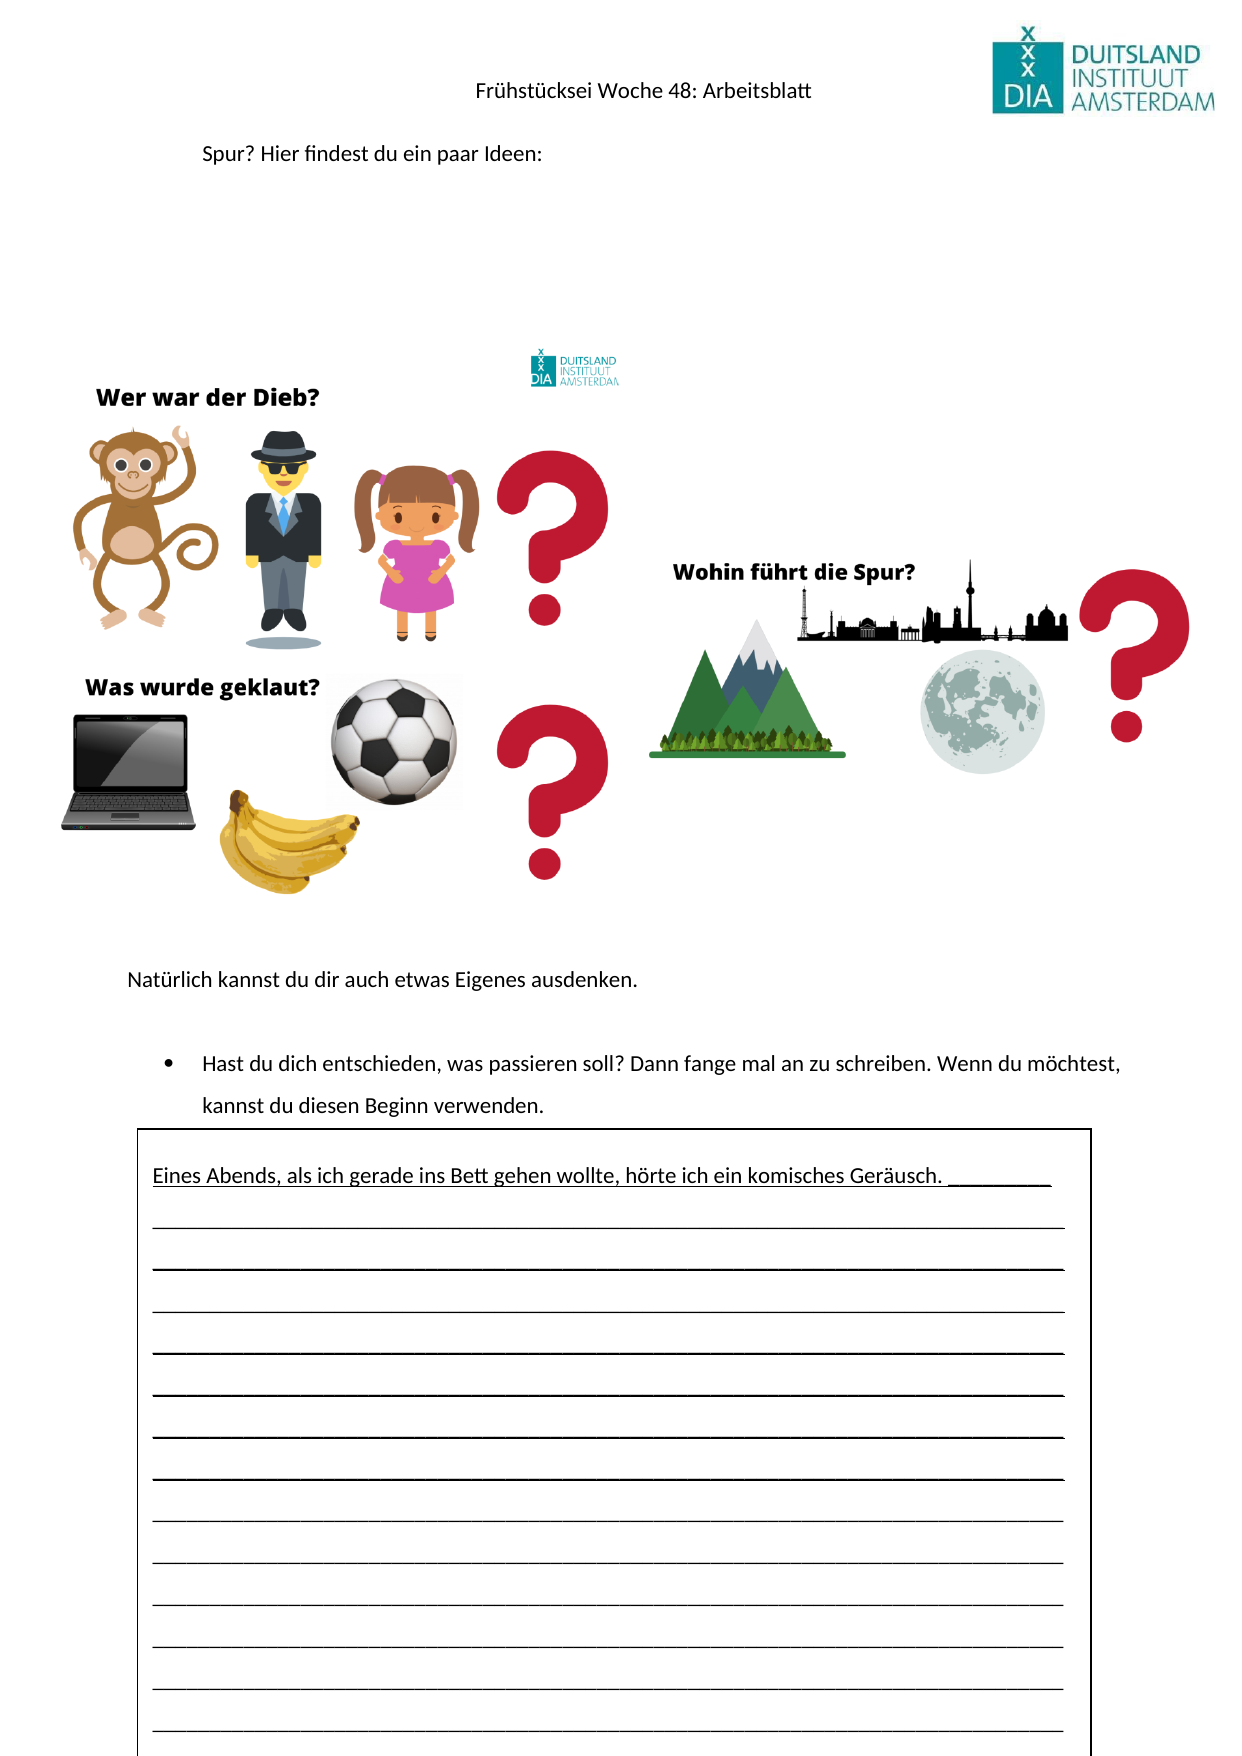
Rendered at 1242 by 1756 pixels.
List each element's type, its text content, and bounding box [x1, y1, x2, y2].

picture [51, 340, 625, 908]
picture [639, 546, 1206, 779]
text Natürlich kannst du dir auch etwas Eigenes ausdenken. [127, 965, 1171, 993]
picture [992, 20, 1215, 117]
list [164, 139, 1171, 168]
list Hast du dich entschieden, was passieren soll? Dann fange mal an zu schreiben. Wenn du möchtest, kannst du diesen Beginn verwenden. [164, 1049, 1171, 1119]
